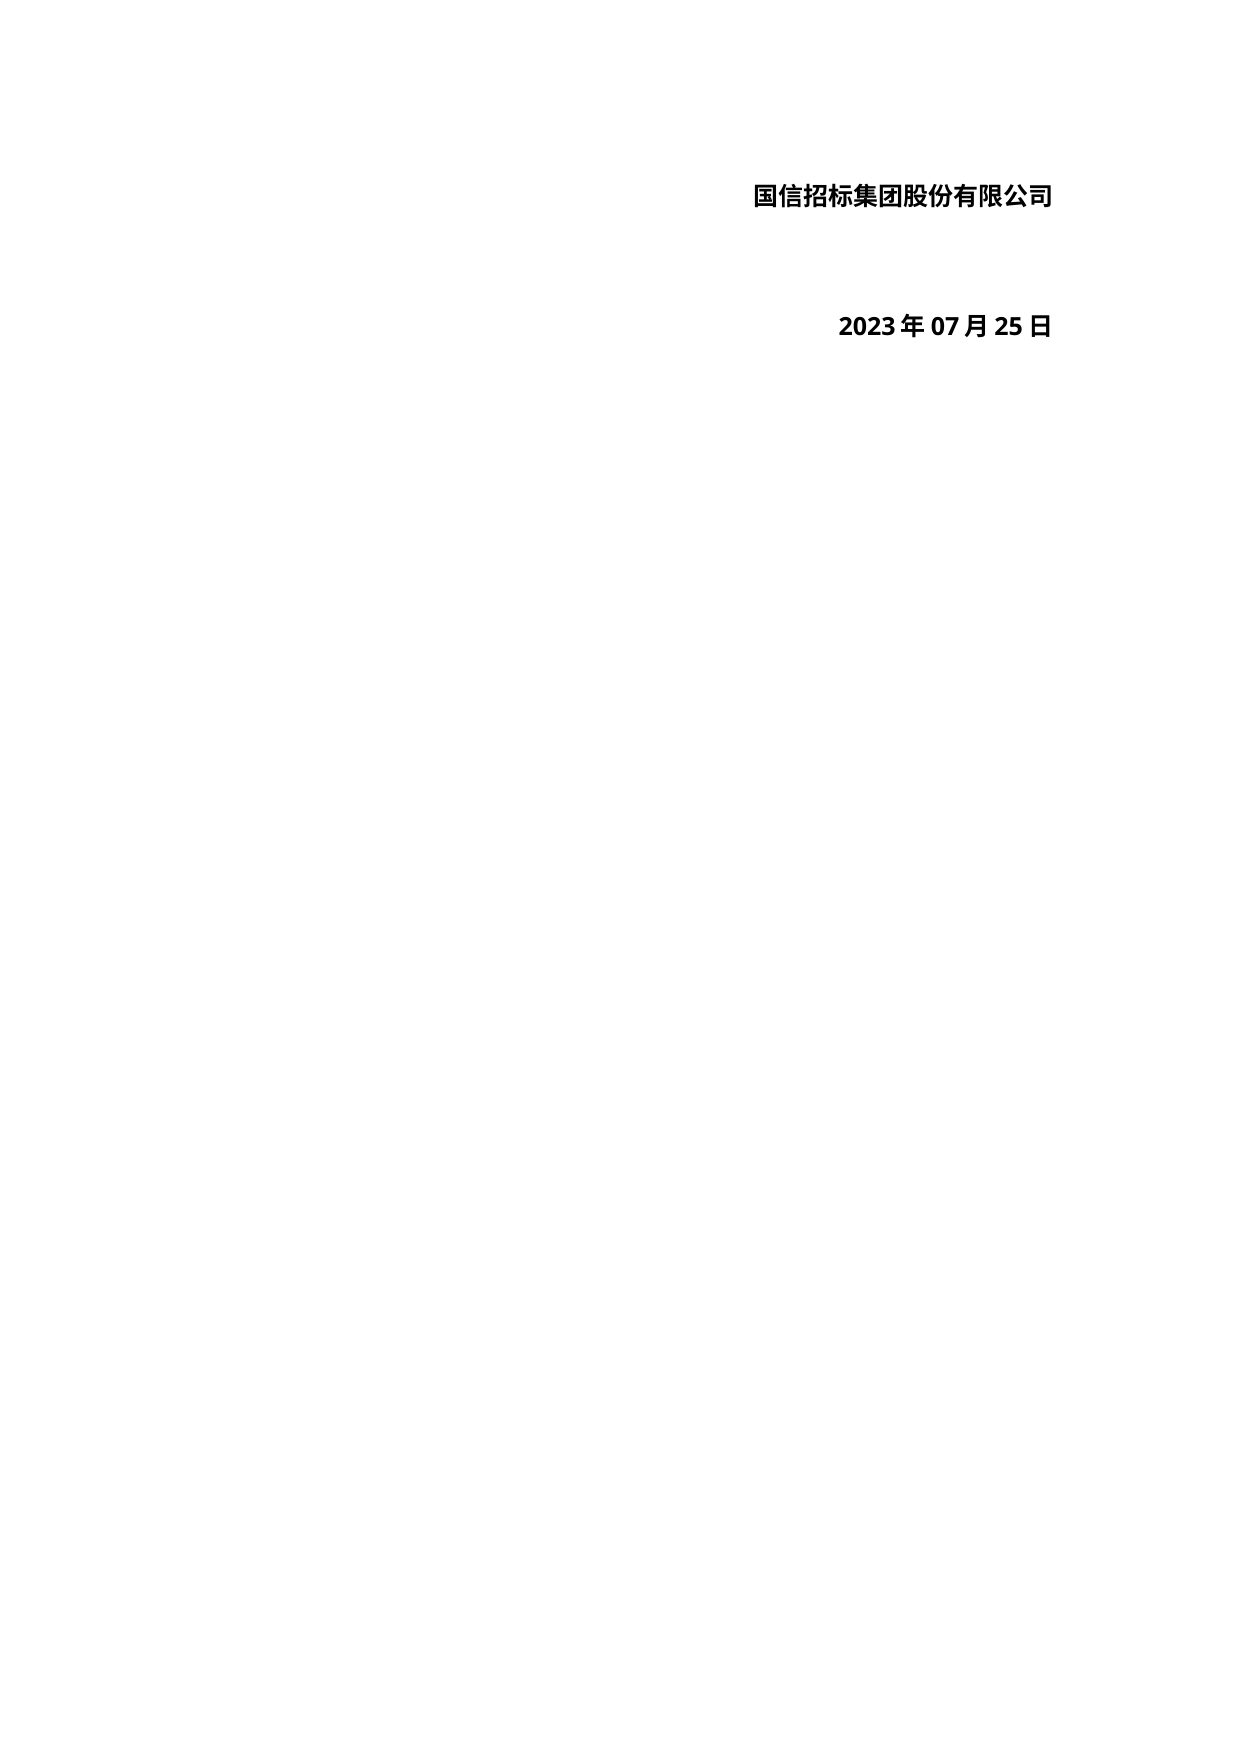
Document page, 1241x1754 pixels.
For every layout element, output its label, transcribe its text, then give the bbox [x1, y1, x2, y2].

text 国信招标集团股份有限公司 [187, 162, 1053, 227]
text 2023年07月25日 [187, 292, 1053, 357]
